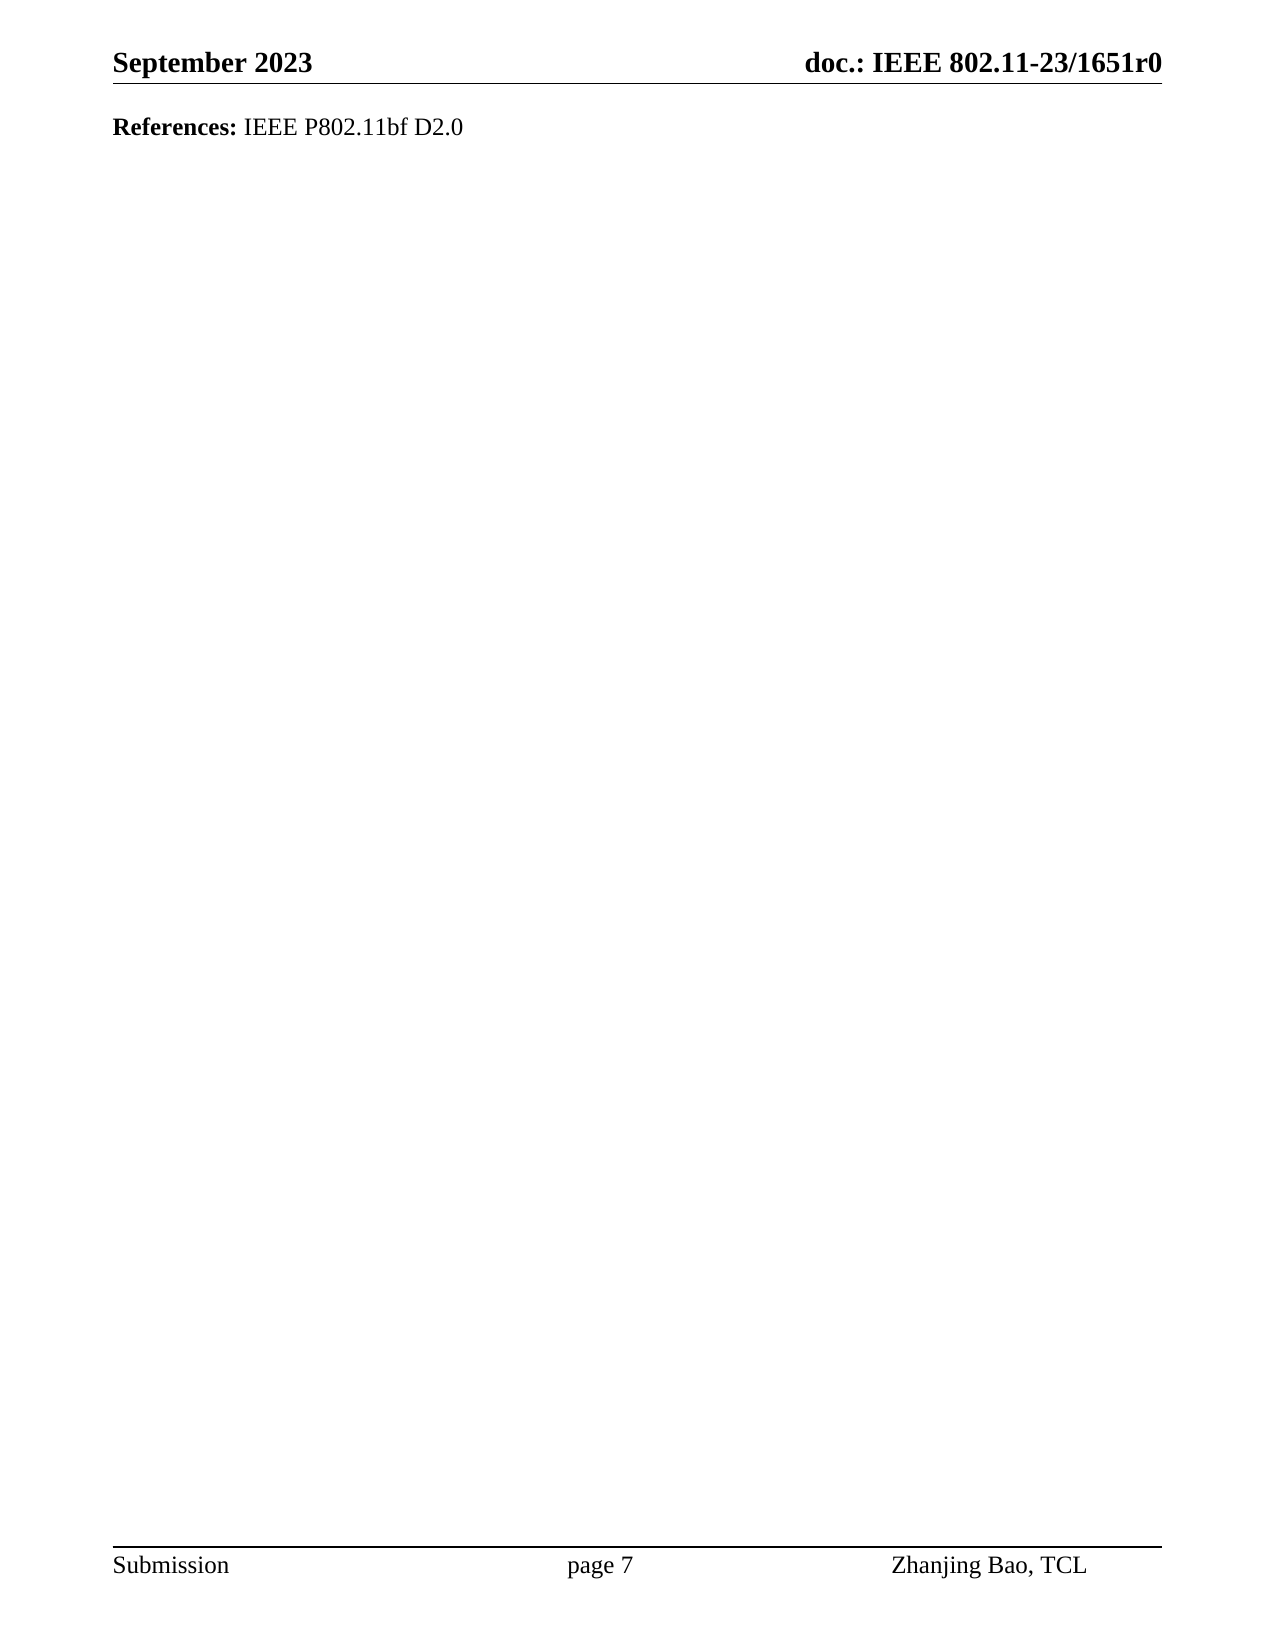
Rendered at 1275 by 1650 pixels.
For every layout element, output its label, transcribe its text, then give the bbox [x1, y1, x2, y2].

text References: IEEE P802.11bf D2.0 [112, 112, 1162, 141]
